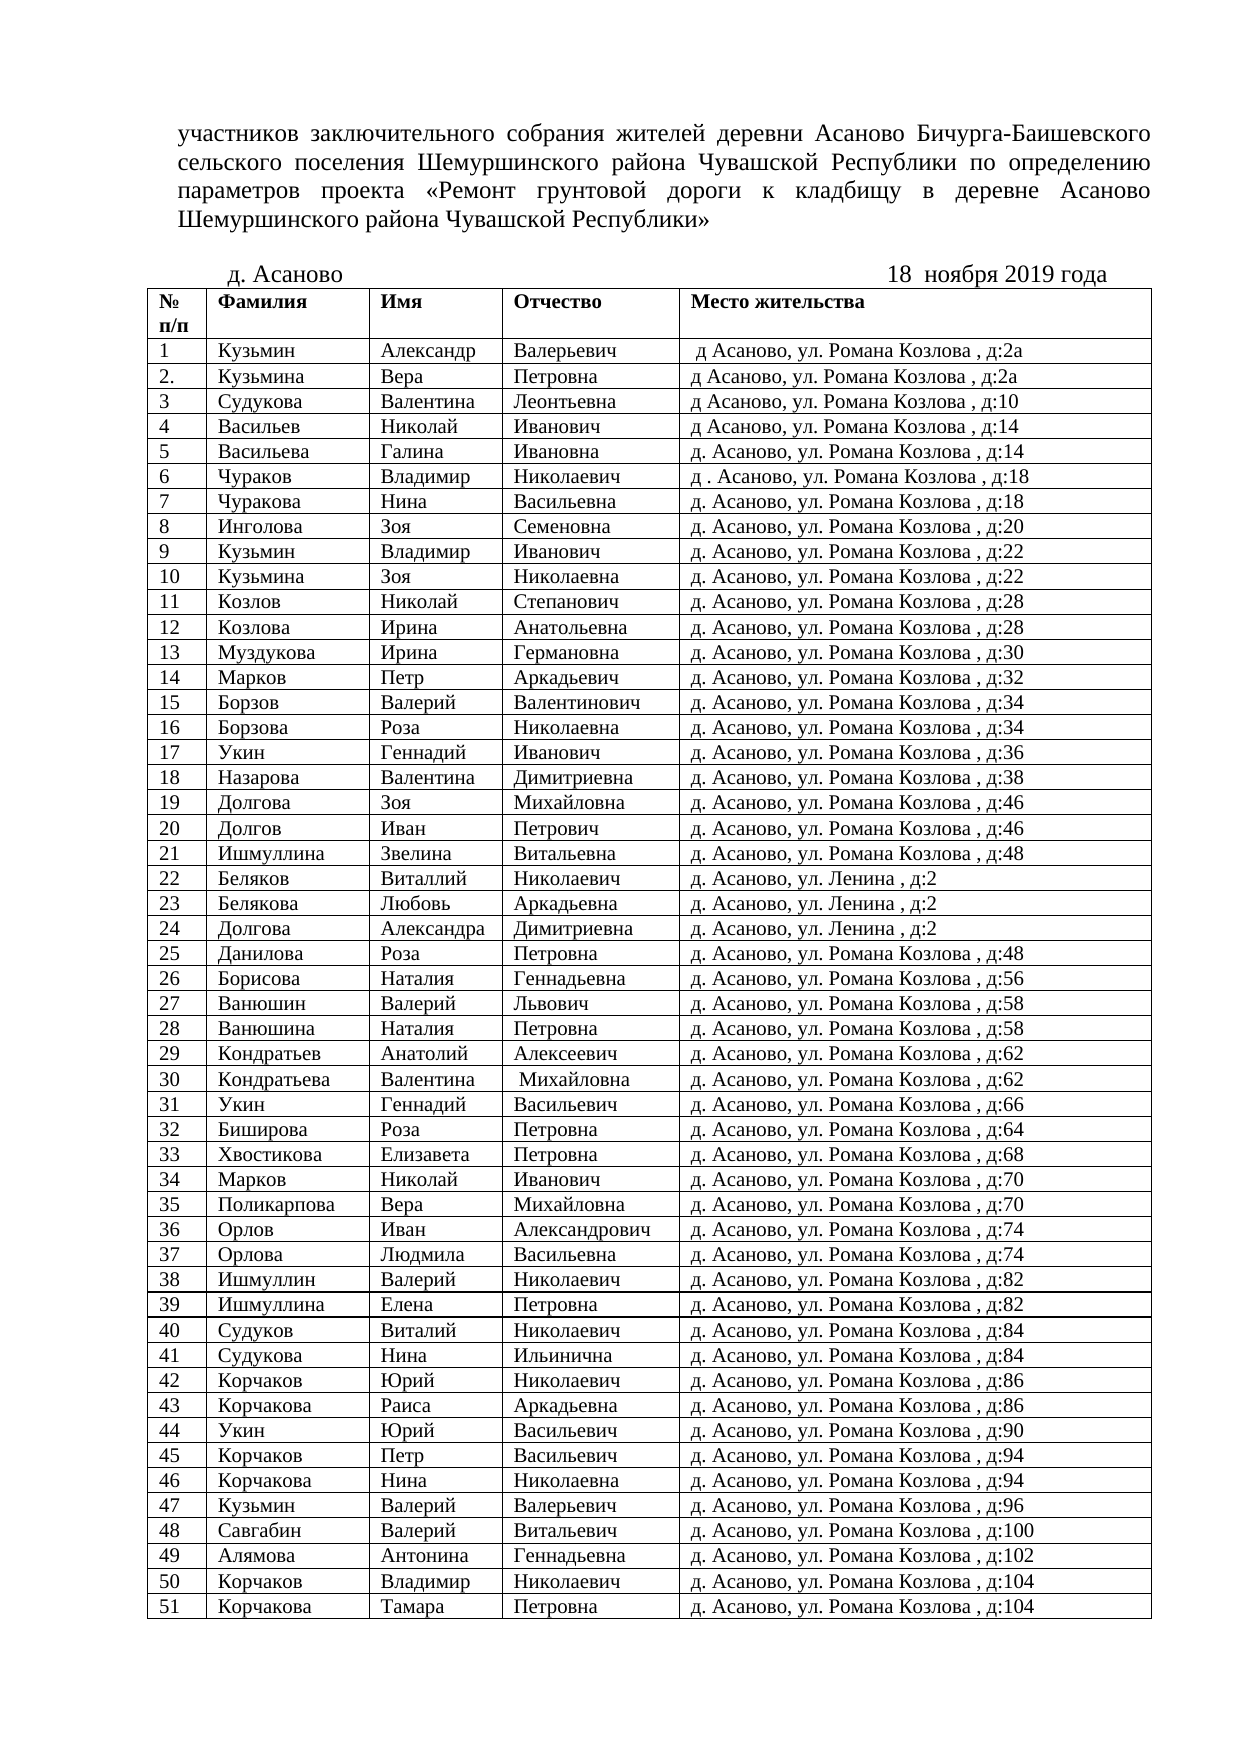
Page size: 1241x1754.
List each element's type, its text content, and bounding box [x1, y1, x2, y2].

table_cell Валентина [370, 765, 502, 789]
table_cell д. Асаново, ул. Романа Козлова , д:70 [680, 1167, 1151, 1191]
table_cell Валентина [370, 389, 502, 413]
table_cell Звелина [370, 841, 502, 864]
table_cell 29 [148, 1041, 206, 1065]
table_cell 37 [148, 1242, 206, 1266]
table_cell Димитриевна [503, 765, 679, 789]
table_cell д. Асаново, ул. Романа Козлова , д:100 [680, 1518, 1151, 1542]
table_header Место жительства [680, 289, 1151, 337]
table_cell Кузьмин [207, 1493, 369, 1517]
table_cell Юрий [370, 1368, 502, 1392]
table_cell Петр [370, 665, 502, 689]
table_cell д. Асаново, ул. Романа Козлова , д:14 [680, 439, 1151, 463]
table_cell Судукова [207, 1343, 369, 1367]
table_cell 26 [148, 966, 206, 990]
table_cell д. Асаново, ул. Романа Козлова , д:58 [680, 1016, 1151, 1040]
table_cell д. Асаново, ул. Романа Козлова , д:46 [680, 815, 1151, 839]
table_cell Ишмуллина [207, 841, 369, 864]
table_cell д. Асаново, ул. Романа Козлова , д:84 [680, 1343, 1151, 1367]
table_cell Васильевна [503, 1242, 679, 1266]
table_cell д. Асаново, ул. Романа Козлова , д:18 [680, 489, 1151, 513]
table_cell д. Асаново, ул. Романа Козлова , д:104 [680, 1594, 1151, 1618]
table_cell 49 [148, 1544, 206, 1567]
table_cell Иванович [503, 740, 679, 764]
table_cell 7 [148, 489, 206, 513]
table_cell Елена [370, 1293, 502, 1316]
table_cell Любовь [370, 891, 502, 915]
table_cell д. Асаново, ул. Романа Козлова , д:28 [680, 615, 1151, 639]
table_cell Николаевич [503, 1368, 679, 1392]
table_cell Валерий [370, 1493, 502, 1517]
table_cell д. Асаново, ул. Романа Козлова , д:86 [680, 1393, 1151, 1417]
table_cell 9 [148, 539, 206, 563]
table_cell 23 [148, 891, 206, 915]
table_cell д. Асаново, ул. Романа Козлова , д:48 [680, 841, 1151, 864]
table_cell Марков [207, 1167, 369, 1191]
table_cell Леонтьевна [503, 389, 679, 413]
table_cell Козлова [207, 615, 369, 639]
table_cell Ирина [370, 615, 502, 639]
table_cell д. Асаново, ул. Романа Козлова , д:62 [680, 1066, 1151, 1091]
table_cell Корчаков [207, 1569, 369, 1593]
table_cell д. Асаново, ул. Романа Козлова , д:58 [680, 991, 1151, 1015]
table_cell д . Асаново, ул. Романа Козлова , д:18 [680, 464, 1151, 488]
table_cell Семеновна [503, 514, 679, 538]
table_cell Алексеевич [503, 1041, 679, 1065]
table_cell Петровна [503, 1293, 679, 1316]
table_cell 47 [148, 1493, 206, 1517]
table_cell Савгабин [207, 1518, 369, 1542]
table_cell Николаевич [503, 464, 679, 488]
table_cell д. Асаново, ул. Романа Козлова , д:34 [680, 715, 1151, 739]
table_cell 21 [148, 841, 206, 864]
table_cell д. Асаново, ул. Ленина , д:2 [680, 891, 1151, 915]
table_cell Виталий [370, 1318, 502, 1342]
table_cell д. Асаново, ул. Романа Козлова , д:46 [680, 790, 1151, 814]
table_cell Роза [370, 715, 502, 739]
table_cell Корчакова [207, 1594, 369, 1618]
table_cell д Асаново, ул. Романа Козлова , д:10 [680, 389, 1151, 413]
table_cell Валерьевич [503, 339, 679, 362]
table_cell Корчаков [207, 1443, 369, 1467]
table_cell д. Асаново, ул. Романа Козлова , д:86 [680, 1368, 1151, 1392]
table_cell д. Асаново, ул. Романа Козлова , д:22 [680, 539, 1151, 563]
table_cell Валентинович [503, 690, 679, 714]
table_cell Инголова [207, 514, 369, 538]
table_cell 44 [148, 1418, 206, 1442]
table_cell Германовна [503, 640, 679, 664]
table_cell Александрович [503, 1217, 679, 1241]
table_cell 32 [148, 1117, 206, 1141]
table_cell 2. [148, 364, 206, 388]
table_cell 46 [148, 1468, 206, 1492]
table_cell Корчаков [207, 1368, 369, 1392]
table_cell Ишмуллина [207, 1293, 369, 1316]
table_cell д. Асаново, ул. Романа Козлова , д:32 [680, 665, 1151, 689]
table_cell д. Асаново, ул. Романа Козлова , д:74 [680, 1217, 1151, 1241]
table_cell д. Асаново, ул. Романа Козлова , д:64 [680, 1117, 1151, 1141]
table_cell Васильевич [503, 1443, 679, 1467]
table_cell д. Асаново, ул. Романа Козлова , д:38 [680, 765, 1151, 789]
table_cell Ишмуллин [207, 1267, 369, 1291]
table_cell д. Асаново, ул. Ленина , д:2 [680, 916, 1151, 940]
table_cell 8 [148, 514, 206, 538]
table_cell Петровна [503, 1117, 679, 1141]
table_cell Кузьмин [207, 539, 369, 563]
table_cell 11 [148, 590, 206, 613]
table_header № п/п [148, 289, 206, 337]
table_cell Димитриевна [503, 916, 679, 940]
table_cell д. Асаново, ул. Ленина , д:2 [680, 866, 1151, 890]
table_cell Львович [503, 991, 679, 1015]
table_cell Кузьмин [207, 339, 369, 362]
table_cell Николаевич [503, 1318, 679, 1342]
table_cell Роза [370, 1117, 502, 1141]
table_cell д Асаново, ул. Романа Козлова , д:14 [680, 414, 1151, 438]
table_cell Геннадьевна [503, 966, 679, 990]
table_cell д. Асаново, ул. Романа Козлова , д:94 [680, 1468, 1151, 1492]
table_cell Николай [370, 414, 502, 438]
table_cell 48 [148, 1518, 206, 1542]
table_cell Кузьмина [207, 364, 369, 388]
table_cell Владимир [370, 464, 502, 488]
table_cell Ивановна [503, 439, 679, 463]
table_cell Вера [370, 1192, 502, 1216]
table_cell Иван [370, 1217, 502, 1241]
table_cell 38 [148, 1267, 206, 1291]
table_cell Раиса [370, 1393, 502, 1417]
table_cell 14 [148, 665, 206, 689]
table_cell Анатольевна [503, 615, 679, 639]
table_cell Николай [370, 590, 502, 613]
table_cell Михайловна [503, 1066, 679, 1091]
table_cell д Асаново, ул. Романа Козлова , д:2а [680, 339, 1151, 362]
table_cell Кузьмина [207, 564, 369, 588]
table_cell Геннадий [370, 740, 502, 764]
table_cell 31 [148, 1092, 206, 1116]
table_cell Юрий [370, 1418, 502, 1442]
table_cell д. Асаново, ул. Романа Козлова , д:56 [680, 966, 1151, 990]
table_cell 1 [148, 339, 206, 362]
text д. Асаново 18 ноября 2019 года [177, 259, 1152, 288]
table_cell 51 [148, 1594, 206, 1618]
table_cell Валерий [370, 991, 502, 1015]
table_cell д. Асаново, ул. Романа Козлова , д:82 [680, 1293, 1151, 1316]
table_cell Васильев [207, 414, 369, 438]
table_cell Укин [207, 1418, 369, 1442]
table_cell Витальевич [503, 1518, 679, 1542]
table_cell Орлова [207, 1242, 369, 1266]
table_cell 36 [148, 1217, 206, 1241]
table_cell Ванюшин [207, 991, 369, 1015]
table_cell Беляков [207, 866, 369, 890]
table_cell Чуракова [207, 489, 369, 513]
table_cell 22 [148, 866, 206, 890]
table_cell Михайловна [503, 790, 679, 814]
table_cell Виталлий [370, 866, 502, 890]
table_cell д. Асаново, ул. Романа Козлова , д:68 [680, 1142, 1151, 1166]
table_cell Валентина [370, 1066, 502, 1091]
table_cell Биширова [207, 1117, 369, 1141]
table_cell Ильинична [503, 1343, 679, 1367]
table_cell Николай [370, 1167, 502, 1191]
table_cell Николаевна [503, 715, 679, 739]
table_cell Роза [370, 941, 502, 965]
table_cell Нина [370, 1343, 502, 1367]
table_cell Зоя [370, 514, 502, 538]
table_cell Иванович [503, 539, 679, 563]
table_cell 12 [148, 615, 206, 639]
table_cell Вера [370, 364, 502, 388]
table_cell Владимир [370, 539, 502, 563]
table_cell д. Асаново, ул. Романа Козлова , д:90 [680, 1418, 1151, 1442]
table_cell Козлов [207, 590, 369, 613]
table_cell Аркадьевна [503, 891, 679, 915]
table_cell Васильевич [503, 1418, 679, 1442]
table_cell 45 [148, 1443, 206, 1467]
table_cell Судукова [207, 389, 369, 413]
table_cell д. Асаново, ул. Романа Козлова , д:30 [680, 640, 1151, 664]
table_cell д. Асаново, ул. Романа Козлова , д:104 [680, 1569, 1151, 1593]
table_cell д. Асаново, ул. Романа Козлова , д:82 [680, 1267, 1151, 1291]
table_cell Судуков [207, 1318, 369, 1342]
table_cell Антонина [370, 1544, 502, 1567]
table_cell 15 [148, 690, 206, 714]
table_cell Николаевич [503, 1569, 679, 1593]
text участников заключительного собрания жителей деревни Асаново Бичурга-Баишевского сельского поселения Шемуршинского района Чувашской Республики по определению параметров проекта «Ремонт грунтовой дороги к кладбищу в деревне Асаново Шемуршинского района Чувашской Республики» [177, 118, 1152, 233]
table_cell Зоя [370, 790, 502, 814]
table_cell Васильевна [503, 489, 679, 513]
table_cell Михайловна [503, 1192, 679, 1216]
table_cell Орлов [207, 1217, 369, 1241]
table_cell Хвостикова [207, 1142, 369, 1166]
table_cell 19 [148, 790, 206, 814]
table_cell д. Асаново, ул. Романа Козлова , д:62 [680, 1041, 1151, 1065]
table_cell Аркадьевна [503, 1393, 679, 1417]
table_cell Белякова [207, 891, 369, 915]
table_cell Петровна [503, 364, 679, 388]
table_cell д. Асаново, ул. Романа Козлова , д:20 [680, 514, 1151, 538]
table_cell 24 [148, 916, 206, 940]
table_cell Алямова [207, 1544, 369, 1567]
table_cell 42 [148, 1368, 206, 1392]
table_cell Аркадьевич [503, 665, 679, 689]
table_cell Геннадий [370, 1092, 502, 1116]
table_cell д. Асаново, ул. Романа Козлова , д:28 [680, 590, 1151, 613]
table_cell 35 [148, 1192, 206, 1216]
table_cell Васильева [207, 439, 369, 463]
table_cell Укин [207, 740, 369, 764]
table_cell Галина [370, 439, 502, 463]
table_cell Долгова [207, 916, 369, 940]
table_cell Корчакова [207, 1393, 369, 1417]
table_cell Николаевич [503, 1267, 679, 1291]
table_cell д. Асаново, ул. Романа Козлова , д:34 [680, 690, 1151, 714]
table_cell 5 [148, 439, 206, 463]
table_cell 18 [148, 765, 206, 789]
table_cell Борисова [207, 966, 369, 990]
table_cell 4 [148, 414, 206, 438]
table_cell Петровна [503, 1016, 679, 1040]
table_cell Поликарпова [207, 1192, 369, 1216]
table_cell Петрович [503, 815, 679, 839]
table_cell Александр [370, 339, 502, 362]
table_cell Марков [207, 665, 369, 689]
table_cell 10 [148, 564, 206, 588]
table_cell Нина [370, 1468, 502, 1492]
table_cell Николаевич [503, 866, 679, 890]
table_cell Анатолий [370, 1041, 502, 1065]
table_cell 20 [148, 815, 206, 839]
table_cell д. Асаново, ул. Романа Козлова , д:96 [680, 1493, 1151, 1517]
table_cell Данилова [207, 941, 369, 965]
table_cell Долгова [207, 790, 369, 814]
table_cell Геннадьевна [503, 1544, 679, 1567]
table_cell Корчакова [207, 1468, 369, 1492]
table_cell 41 [148, 1343, 206, 1367]
table_cell Петровна [503, 1594, 679, 1618]
table_cell Тамара [370, 1594, 502, 1618]
table_cell Александра [370, 916, 502, 940]
table_cell д. Асаново, ул. Романа Козлова , д:84 [680, 1318, 1151, 1342]
table_cell Петр [370, 1443, 502, 1467]
table_cell Муздукова [207, 640, 369, 664]
table_cell Петровна [503, 941, 679, 965]
table_cell Назарова [207, 765, 369, 789]
table_cell Витальевна [503, 841, 679, 864]
table_cell Чураков [207, 464, 369, 488]
table_cell 13 [148, 640, 206, 664]
table_cell 25 [148, 941, 206, 965]
table_cell Николаевна [503, 1468, 679, 1492]
table_cell Степанович [503, 590, 679, 613]
table_cell д. Асаново, ул. Романа Козлова , д:70 [680, 1192, 1151, 1216]
table_cell Долгов [207, 815, 369, 839]
table_cell Борзова [207, 715, 369, 739]
table_cell Валерий [370, 690, 502, 714]
table_cell 33 [148, 1142, 206, 1166]
table_cell 28 [148, 1016, 206, 1040]
table_cell 27 [148, 991, 206, 1015]
table_cell 6 [148, 464, 206, 488]
table_cell 34 [148, 1167, 206, 1191]
table_cell Ванюшина [207, 1016, 369, 1040]
table_header Отчество [503, 289, 679, 337]
table_cell 40 [148, 1318, 206, 1342]
table_cell д Асаново, ул. Романа Козлова , д:2а [680, 364, 1151, 388]
table_cell Людмила [370, 1242, 502, 1266]
table_cell Наталия [370, 966, 502, 990]
table_cell Валерий [370, 1518, 502, 1542]
table_cell д. Асаново, ул. Романа Козлова , д:94 [680, 1443, 1151, 1467]
table_cell 43 [148, 1393, 206, 1417]
table_cell Кондратьева [207, 1066, 369, 1091]
table_cell Иванович [503, 414, 679, 438]
table_cell Нина [370, 489, 502, 513]
table_cell 30 [148, 1066, 206, 1091]
table_cell Иван [370, 815, 502, 839]
table_cell Укин [207, 1092, 369, 1116]
table_cell д. Асаново, ул. Романа Козлова , д:66 [680, 1092, 1151, 1116]
table_header Имя [370, 289, 502, 337]
table_cell Владимир [370, 1569, 502, 1593]
table_cell 39 [148, 1293, 206, 1316]
table_cell д. Асаново, ул. Романа Козлова , д:102 [680, 1544, 1151, 1567]
table_header Фамилия [207, 289, 369, 337]
table_cell 17 [148, 740, 206, 764]
table_cell д. Асаново, ул. Романа Козлова , д:36 [680, 740, 1151, 764]
table_cell Борзов [207, 690, 369, 714]
table_cell Наталия [370, 1016, 502, 1040]
table_cell д. Асаново, ул. Романа Козлова , д:74 [680, 1242, 1151, 1266]
table_cell Ирина [370, 640, 502, 664]
table_cell Николаевна [503, 564, 679, 588]
table_cell Елизавета [370, 1142, 502, 1166]
table_cell Иванович [503, 1167, 679, 1191]
table_cell Валерьевич [503, 1493, 679, 1517]
table_cell Васильевич [503, 1092, 679, 1116]
table_cell Валерий [370, 1267, 502, 1291]
table_cell д. Асаново, ул. Романа Козлова , д:22 [680, 564, 1151, 588]
table_cell 3 [148, 389, 206, 413]
table_cell д. Асаново, ул. Романа Козлова , д:48 [680, 941, 1151, 965]
table_cell 16 [148, 715, 206, 739]
table_cell 50 [148, 1569, 206, 1593]
table_cell Петровна [503, 1142, 679, 1166]
table_cell Кондратьев [207, 1041, 369, 1065]
table_cell Зоя [370, 564, 502, 588]
